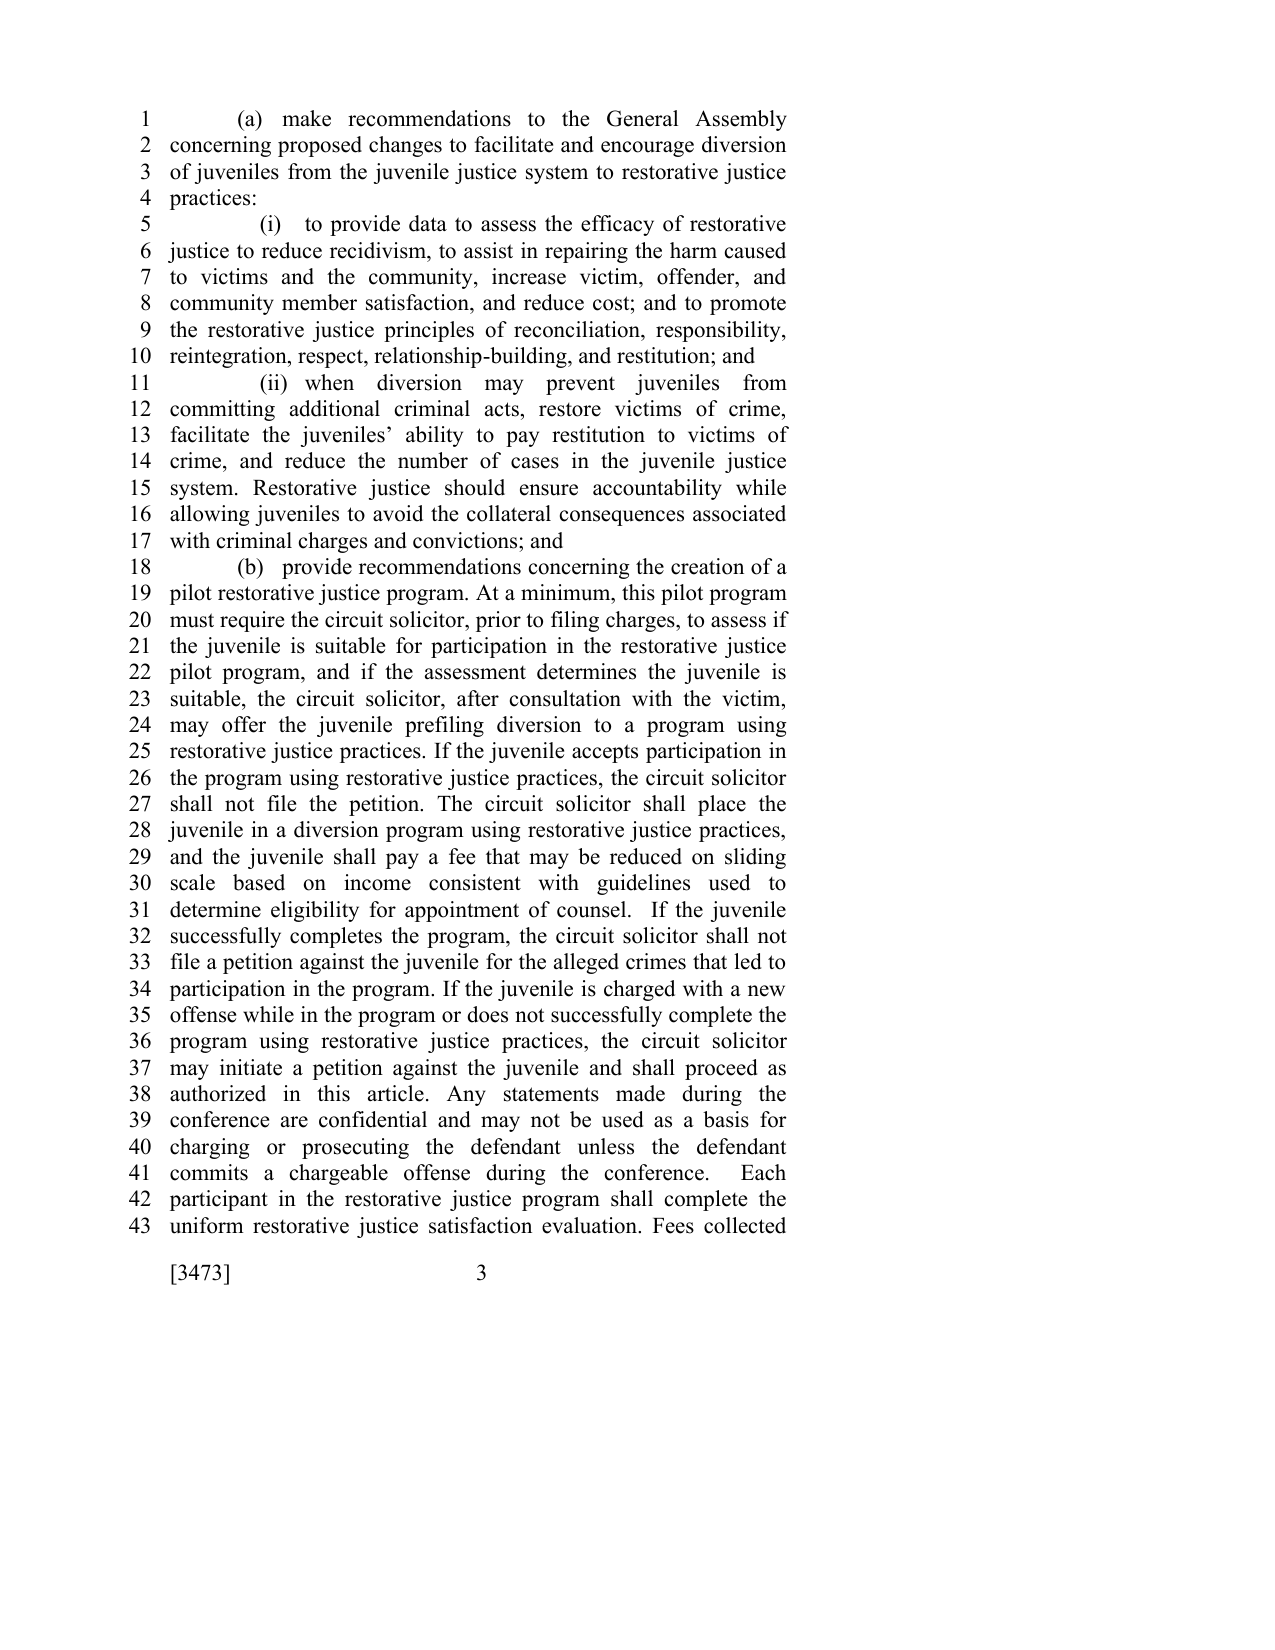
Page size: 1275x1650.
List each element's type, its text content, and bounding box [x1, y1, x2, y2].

text (a) make recommendations to the General Assembly concerning proposed changes to facilitate and encourage diversion of juveniles from the juvenile justice system to restorative justice practices: [169, 105, 787, 210]
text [169, 553, 787, 1238]
text (i) to provide data to assess the efficacy of restorative justice to reduce recidivism, to assist in repairing the harm caused to victims and the community, increase victim, offender, and community member satisfaction, and reduce cost; and to promote the restorative justice principles of reconciliation, responsibility, reintegration, respect, relationship-building, and restitution; and [169, 210, 787, 368]
text (ii) when diversion may prevent juveniles from committing additional criminal acts, restore victims of crime, facilitate the juveniles’ ability to pay restitution to victims of crime, and reduce the number of cases in the juvenile justice system. Restorative justice should ensure accountability while allowing juveniles to avoid the collateral consequences associated with criminal charges and convictions; and [169, 368, 787, 553]
